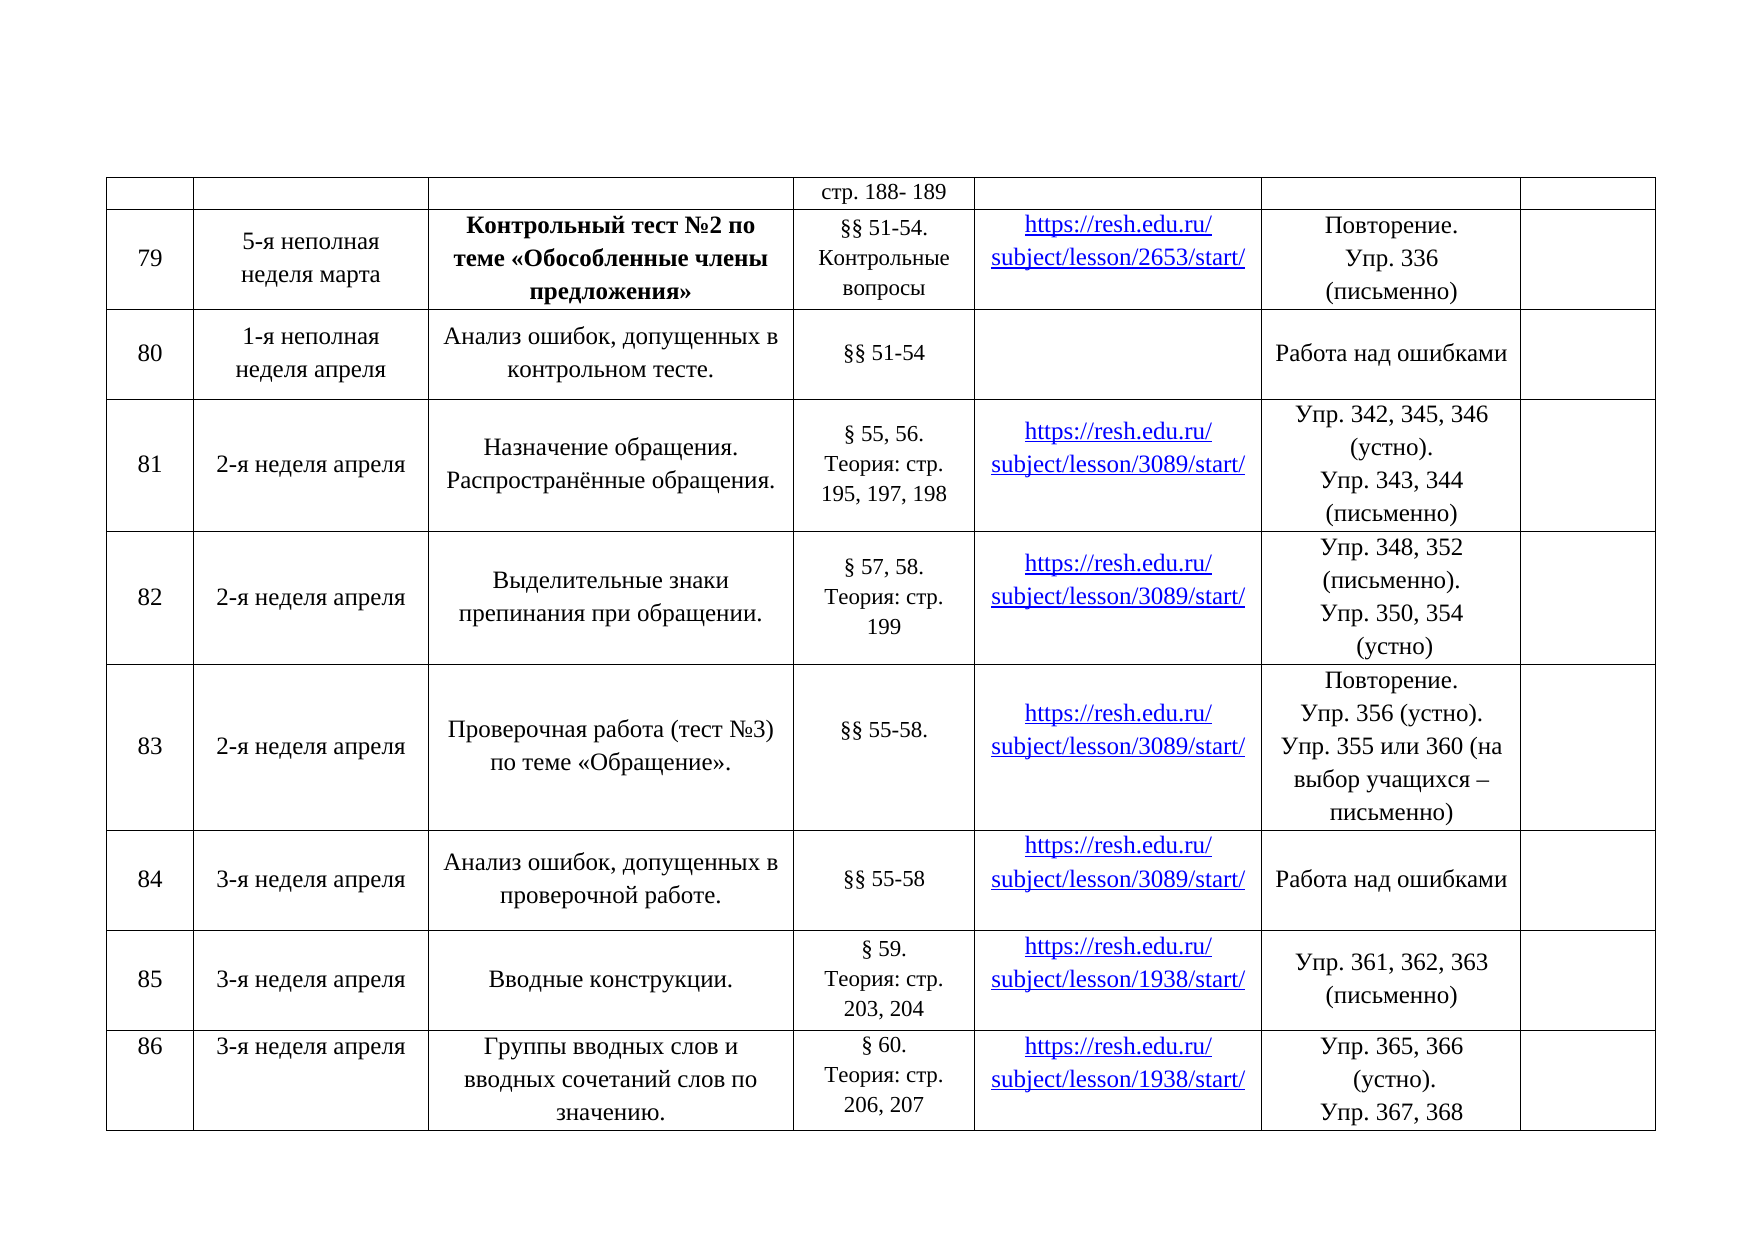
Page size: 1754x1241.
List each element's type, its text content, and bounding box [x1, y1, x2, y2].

table_cell 3-я неделя апреля [194, 931, 428, 1030]
table_cell §§ 55-58 [794, 831, 974, 930]
table_cell 84 [107, 831, 193, 930]
table_cell 3-я неделя апреля [194, 831, 428, 930]
table_cell [1521, 310, 1655, 398]
table_cell 85 [107, 931, 193, 1030]
table_cell Анализ ошибок, допущенных в контрольном тесте. [429, 310, 793, 398]
table_cell [1521, 532, 1655, 664]
table_cell Анализ ошибок, допущенных в проверочной работе. [429, 831, 793, 930]
table_cell Вводные конструкции. [429, 931, 793, 1030]
table_cell https://resh.edu.ru/subject/lesson/3089/start/ [975, 665, 1261, 829]
table_cell §§ 51-54. Контрольные вопросы [794, 210, 974, 308]
table_cell [1521, 831, 1655, 930]
table_cell § 57, 58. Теория: стр. 199 [794, 532, 974, 664]
table_cell Работа над ошибками [1262, 831, 1520, 930]
table_cell 80 [107, 310, 193, 398]
table_cell Упр. 361, 362, 363 (письменно) [1262, 931, 1520, 1030]
table_cell https://resh.edu.ru/subject/lesson/3089/start/ [975, 400, 1261, 531]
table_cell Выделительные знаки препинания при обращении. [429, 532, 793, 664]
table_cell Повторение. Упр. 356 (устно). Упр. 355 или 360 (на выбор учащихся – письменно) [1262, 665, 1520, 829]
table_cell §§ 51-54 [794, 310, 974, 398]
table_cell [429, 178, 793, 208]
table_cell 2-я неделя апреля [194, 400, 428, 531]
table_cell 5-я неполная неделя марта [194, 210, 428, 308]
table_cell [794, 1031, 974, 1130]
table_cell Работа над ошибками [1262, 310, 1520, 398]
table_cell 3-я неделя апреля [194, 1031, 428, 1130]
table_cell https://resh.edu.ru/subject/lesson/2653/start/ [975, 210, 1261, 308]
table_cell [1521, 1031, 1655, 1130]
table_cell 79 [107, 210, 193, 308]
table_cell 81 [107, 400, 193, 531]
table_cell § 59. Теория: стр. 203, 204 [794, 931, 974, 1030]
table_cell [1521, 178, 1655, 208]
table_cell 2-я неделя апреля [194, 665, 428, 829]
table_cell § 55, 56. Теория: стр. 195, 197, 198 [794, 400, 974, 531]
table_cell [1521, 931, 1655, 1030]
table_cell 82 [107, 532, 193, 664]
table_cell https://resh.edu.ru/subject/lesson/1938/start/ [975, 931, 1261, 1030]
table_cell 78 [107, 178, 193, 208]
table_cell Контрольный тест №2 по теме «Обособленные члены предложения» [429, 210, 793, 308]
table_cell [975, 1031, 1261, 1130]
table_cell 86 [107, 1031, 193, 1130]
table_cell https://resh.edu.ru/subject/lesson/3089/start/ [975, 831, 1261, 930]
table_cell 2-я неделя апреля [194, 532, 428, 664]
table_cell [194, 178, 428, 208]
table_cell [1521, 665, 1655, 829]
table_cell Назначение обращения. Распространённые обращения. [429, 400, 793, 531]
table_cell [1521, 210, 1655, 308]
table_cell Упр. 342, 345, 346 (устно). Упр. 343, 344 (письменно) [1262, 400, 1520, 531]
table_cell 1-я неполная неделя апреля [194, 310, 428, 398]
table_cell 83 [107, 665, 193, 829]
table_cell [1262, 1031, 1520, 1130]
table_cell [429, 1031, 793, 1130]
table_cell §§ 55-58. [794, 665, 974, 829]
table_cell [975, 178, 1261, 208]
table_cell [1262, 178, 1520, 208]
table_cell Проверочная работа (тест №3) по теме «Обращение». [429, 665, 793, 829]
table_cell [794, 178, 974, 208]
table_cell Упр. 348, 352 (письменно). Упр. 350, 354 (устно) [1262, 532, 1520, 664]
table_cell Повторение. Упр. 336 (письменно) [1262, 210, 1520, 308]
table_cell https://resh.edu.ru/subject/lesson/3089/start/ [975, 532, 1261, 664]
table_cell [1521, 400, 1655, 531]
table_cell [975, 310, 1261, 398]
